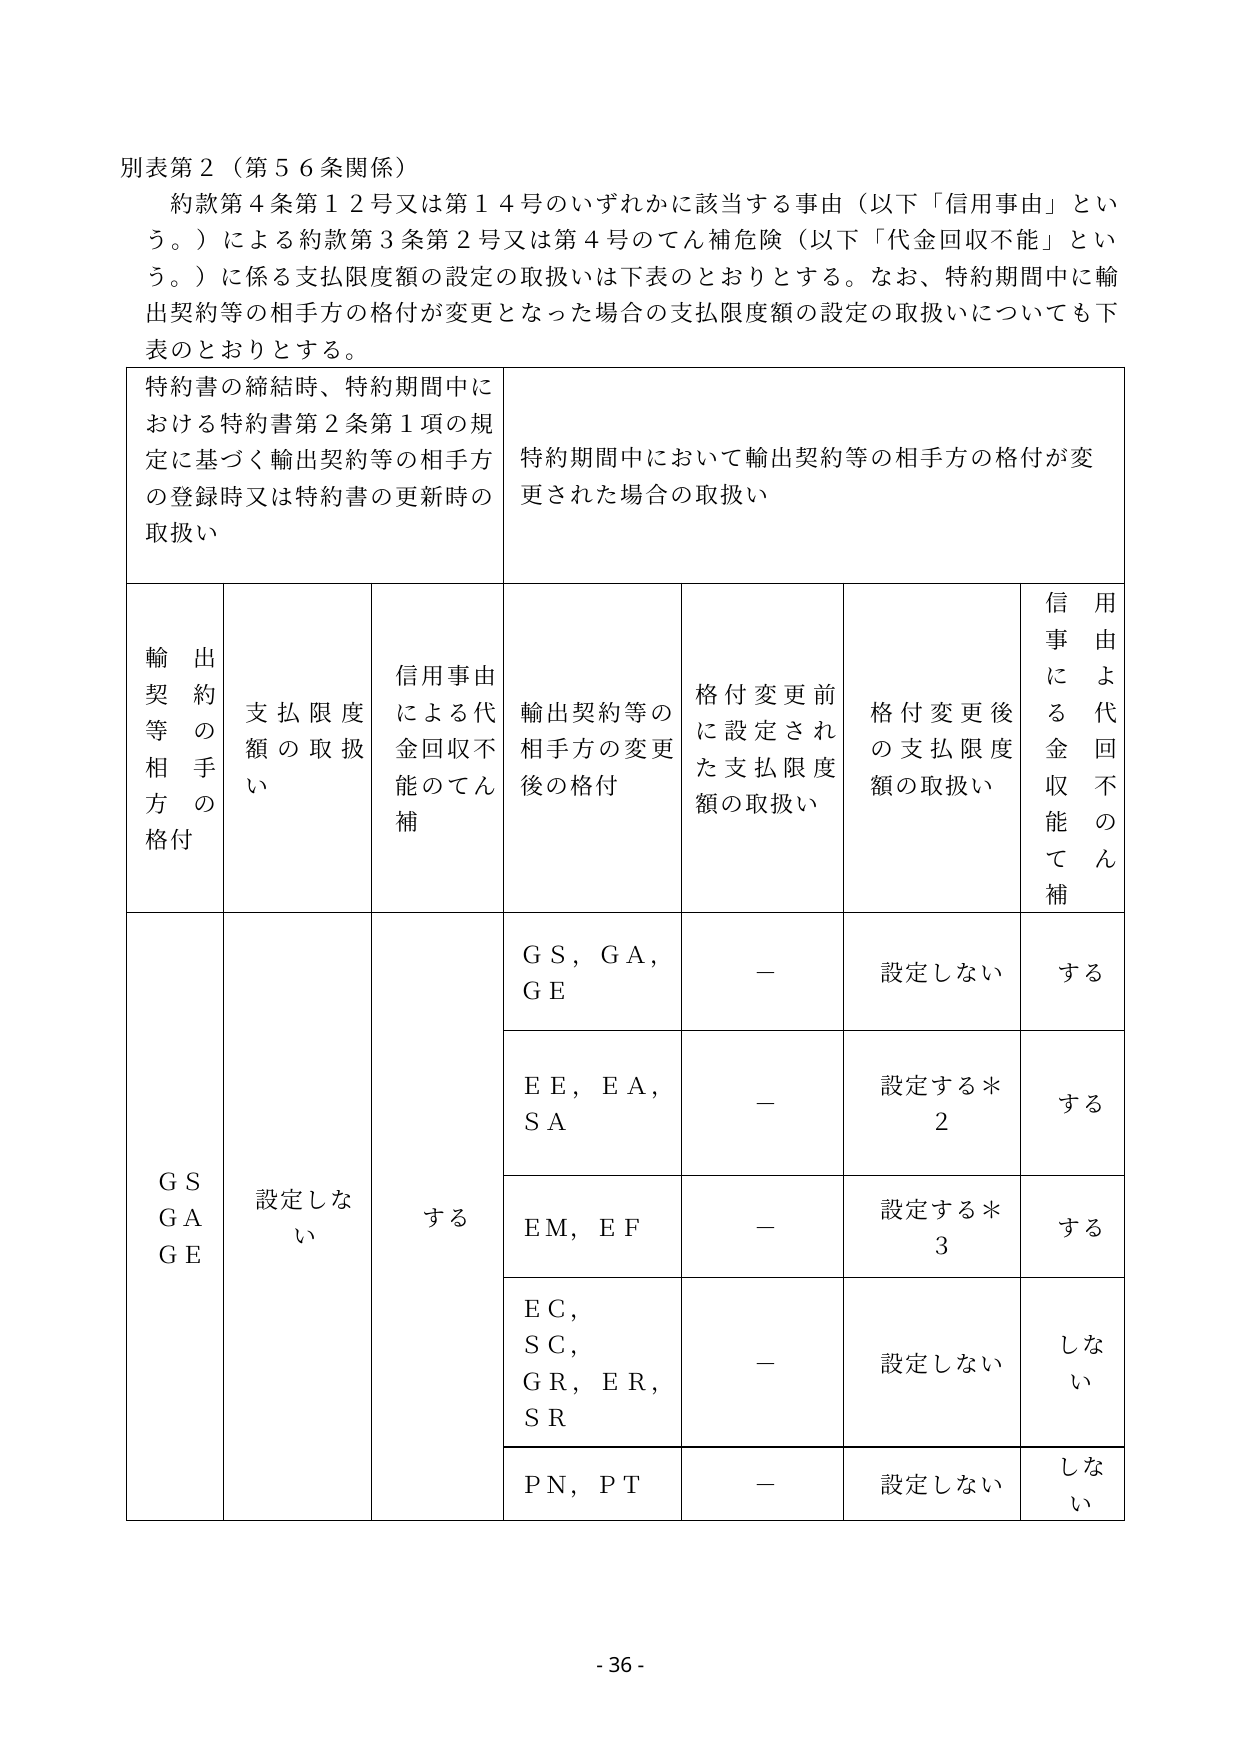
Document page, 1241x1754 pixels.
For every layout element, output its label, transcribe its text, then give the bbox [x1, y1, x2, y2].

table_cell － [682, 1176, 843, 1277]
table_cell する [1021, 913, 1124, 1030]
text 別表第２（第５６条関係） [120, 148, 1120, 184]
table_header 特約書の締結時、特約期間中における特約書第２条第１項の規定に基づく輸出契約等の相手方の登録時又は特約書の更新時の取扱い [127, 368, 503, 583]
table_cell 格付変更前に設定された支払限度額の取扱い [682, 584, 843, 912]
table_cell 設定する＊３ [844, 1176, 1020, 1277]
table_cell する [1021, 1176, 1124, 1277]
table_cell ＥＭ，ＥＦ [504, 1176, 681, 1277]
table_cell ＥＥ，ＥＡ，ＳＡ [504, 1031, 681, 1174]
table_cell 信用事由による代金回収不能のてん補 [1021, 584, 1124, 912]
table_cell 設定しない [224, 913, 371, 1520]
table_cell しない [1021, 1448, 1124, 1520]
table_cell 支払限度額の取扱い [224, 584, 371, 912]
table_cell － [682, 1031, 843, 1174]
table_cell ＧＳ ＧＡ ＧＥ [127, 913, 223, 1520]
text 約款第４条第１２号又は第１４号のいずれかに該当する事由（以下「信用事由」という。）による約款第３条第２号又は第４号のてん補危険（以下「代金回収不能」という。）に係る支払限度額の設定の取扱いは下表のとおりとする。なお、特約期間中に輸出契約等の相手方の格付が変更となった場合の支払限度額の設定の取扱いについても下表のとおりとする。 [145, 184, 1120, 367]
table_cell 輸出契約等の相手方の格付 [127, 584, 223, 912]
table_cell 設定しない [844, 1448, 1020, 1520]
table_cell 格付変更後の支払限度額の取扱い [844, 584, 1020, 912]
table_cell 信用事由による代金回収不能のてん補 [372, 584, 503, 912]
table_cell する [372, 913, 503, 1520]
table_cell 設定しない [844, 1278, 1020, 1446]
table_cell ＧＳ，ＧＡ，ＧＥ [504, 913, 681, 1030]
table_cell － [682, 1278, 843, 1446]
table_cell ＰＮ，ＰＴ [504, 1448, 681, 1520]
table_cell － [682, 913, 843, 1030]
table_header 特約期間中において輸出契約等の相手方の格付が変更された場合の取扱い [504, 368, 1124, 583]
table_cell 輸出契約等の相手方の変更後の格付 [504, 584, 681, 912]
table_cell ＥＣ， ＳＣ， ＧＲ，ＥＲ，ＳＲ [504, 1278, 681, 1446]
table_cell しない [1021, 1278, 1124, 1446]
table_cell － [682, 1448, 843, 1520]
table_cell 設定しない [844, 913, 1020, 1030]
table_cell する [1021, 1031, 1124, 1174]
table_cell 設定する＊２ [844, 1031, 1020, 1174]
